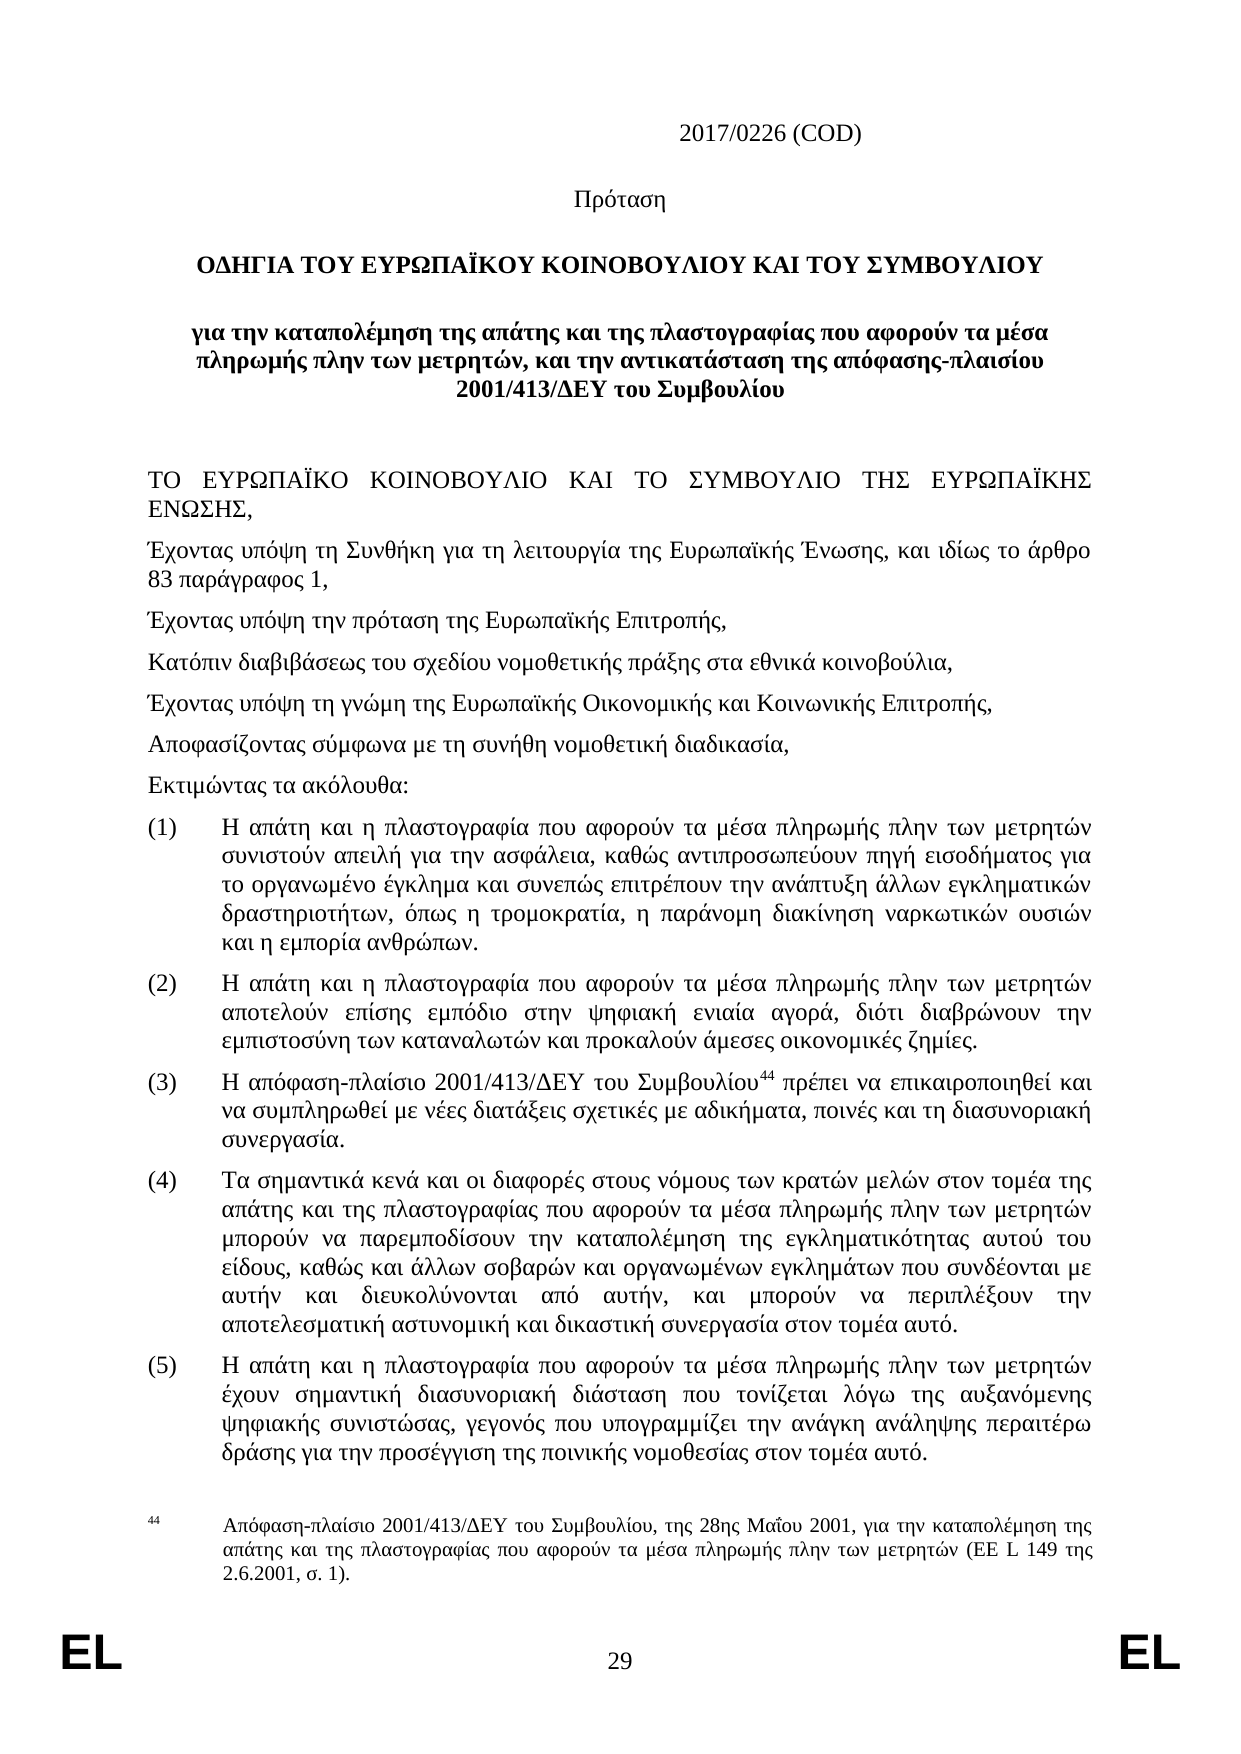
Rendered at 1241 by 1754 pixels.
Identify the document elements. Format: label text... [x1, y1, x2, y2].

text ΟΔΗΓΙΑ ΤΟΥ ΕΥΡΩΠΑΪΚΟΥ ΚΟΙΝΟΒΟΥΛΙΟΥ ΚΑΙ ΤΟΥ ΣΥΜΒΟΥΛΙΟΥ [148, 251, 1093, 279]
text (2) Η απάτη και η πλαστογραφία που αφορούν τα μέσα πληρωμής πλην των μετρητών αποτελούν επίσης εμπόδιο στην ψηφιακή ενιαία αγορά, διότι διαβρώνουν την εμπιστοσύνη των καταναλωτών και προκαλούν άμεσες οικονομικές ζημίες. [148, 968, 1093, 1054]
text (4) Τα σημαντικά κενά και οι διαφορές στους νόμους των κρατών μελών στον τομέα της απάτης και της πλαστογραφίας που αφορούν τα μέσα πληρωμής πλην των μετρητών μπορούν να παρεμποδίσουν την καταπολέμηση της εγκληματικότητας αυτού του είδους, καθώς και άλλων σοβαρών και οργανωμένων εγκλημάτων που συνδέονται με αυτήν και διευκολύνονται από αυτήν, και μπορούν να περιπλέξουν την αποτελεσματική αστυνομική και δικαστική συνεργασία στον τομέα αυτό. [148, 1166, 1093, 1338]
text Αποφασίζοντας σύμφωνα με τη συνήθη νομοθετική διαδικασία, [148, 729, 1093, 758]
text (1) Η απάτη και η πλαστογραφία που αφορούν τα μέσα πληρωμής πλην των μετρητών συνιστούν απειλή για την ασφάλεια, καθώς αντιπροσωπεύουν πηγή εισοδήματος για το οργανωμένο έγκλημα και συνεπώς επιτρέπουν την ανάπτυξη άλλων εγκληματικών δραστηριοτήτων, όπως η τρομοκρατία, η παράνομη διακίνηση ναρκωτικών ουσιών και η εμπορία ανθρώπων. [148, 812, 1093, 956]
text (3) Η απόφαση-πλαίσιο 2001/413/ΔΕΥ του Συμβουλίου πρέπει να επικαιροποιηθεί και να συμπληρωθεί με νέες διατάξεις σχετικές με αδικήματα, ποινές και τη διασυνοριακή συνεργασία. [148, 1067, 1093, 1153]
text Έχοντας υπόψη τη Συνθήκη για τη λειτουργία της Ευρωπαϊκής Ένωσης, και ιδίως το άρθρο 83 παράγραφος 1, [148, 536, 1093, 593]
text (5) Η απάτη και η πλαστογραφία που αφορούν τα μέσα πληρωμής πλην των μετρητών έχουν σημαντική διασυνοριακή διάσταση που τονίζεται λόγω της αυξανόμενης ψηφιακής συνιστώσας, γεγονός που υπογραμμίζει την ανάγκη ανάληψης περαιτέρω δράσης για την προσέγγιση της ποινικής νομοθεσίας στον τομέα αυτό. [148, 1351, 1093, 1466]
text Εκτιμώντας τα ακόλουθα: [148, 771, 1093, 799]
text για την καταπολέμηση της απάτης και της πλαστογραφίας που αφορούν τα μέσα πληρωμής πλην των μετρητών, και την αντικατάσταση της απόφασης-πλαισίου 2001/413/ΔΕΥ του Συμβουλίου [148, 317, 1093, 403]
text Έχοντας υπόψη τη γνώμη της Ευρωπαϊκής Οικονομικής και Κοινωνικής Επιτροπής, [148, 688, 1093, 717]
text Έχοντας υπόψη την πρόταση της Ευρωπαϊκής Επιτροπής, [148, 606, 1093, 634]
text ΤΟ ΕΥΡΩΠΑΪΚΟ ΚΟΙΝΟΒΟΥΛΙΟ ΚΑΙ ΤΟ ΣΥΜΒΟΥΛΙΟ ΤΗΣ ΕΥΡΩΠΑΪΚΗΣ ΕΝΩΣΗΣ, [148, 466, 1093, 523]
text Κατόπιν διαβιβάσεως του σχεδίου νομοθετικής πράξης στα εθνικά κοινοβούλια, [148, 647, 1093, 676]
text Πρόταση [148, 184, 1093, 213]
text 2017/0226 (COD) [679, 118, 1093, 147]
